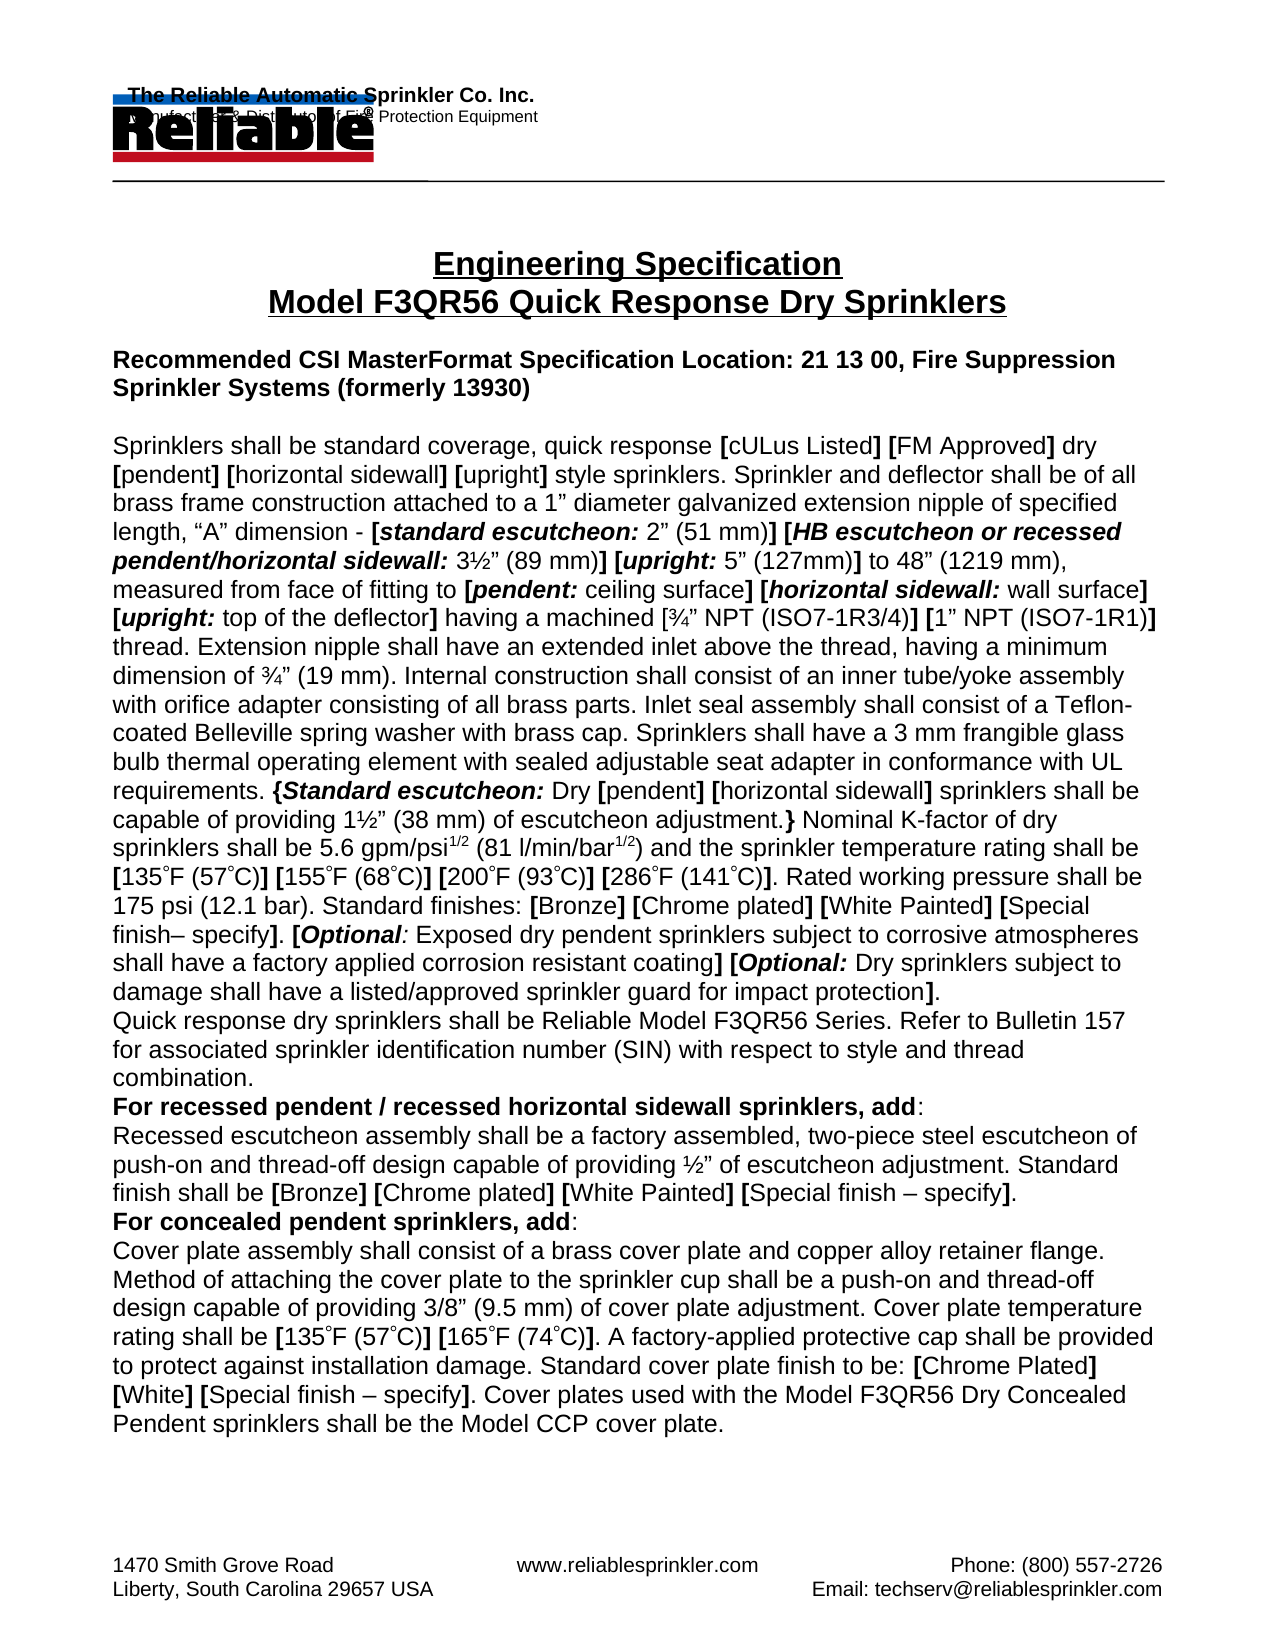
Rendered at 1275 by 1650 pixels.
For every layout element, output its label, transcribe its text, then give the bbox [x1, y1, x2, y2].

text For concealed pendent sprinklers, add: [112, 1207, 1162, 1236]
title Engineering Specification [112, 244, 1162, 282]
title Recessed escutcheon assembly shall be a factory assembled, two-piece steel escutcheon of push-on and thread-off design capable of providing ½” of escutcheon adjustment. Standard finish shall be [Bronze] [Chrome plated] [White Painted] [Special finish – specify]. [112, 1121, 1162, 1207]
title Sprinklers shall be standard coverage, quick response [cULus Listed] [FM Approved] dry [pendent] [horizontal sidewall] [upright] style sprinklers. Sprinkler and deflector shall be of all brass frame construction attached to a 1” diameter galvanized extension nipple of specified length, “A” dimension - [standard escutcheon: 2” (51 mm)] [HB escutcheon or recessed pendent/horizontal sidewall: 3½” (89 mm)] [upright: 5” (127mm)] to 48” (1219 mm), measured from face of fitting to [pendent: ceiling surface] [horizontal sidewall: wall surface] [upright: top of the deflector] having a machined [¾” NPT (ISO7-1R3/4)] [1” NPT (ISO7-1R1)] thread. Extension nipple shall have an extended inlet above the thread, having a minimum dimension of ¾” (19 mm). Internal construction shall consist of an inner tube/yoke assembly with orifice adapter consisting of all brass parts. Inlet seal assembly shall consist of a Teflon-coated Belleville spring washer with brass cap. Sprinklers shall have a 3 mm frangible glass bulb thermal operating element with sealed adjustable seat adapter in conformance with UL requirements. {Standard escutcheon: Dry [pendent] [horizontal sidewall] sprinklers shall be capable of providing 1½” (38 mm) of escutcheon adjustment.} Nominal K-factor of dry sprinklers shall be 5.6 gpm/psi1/2 (81 l/min/bar1/2) and the sprinkler temperature rating shall be [135F (57C)] [155F (68C)] [200F (93C)] [286F (141C)]. Rated working pressure shall be 175 psi (12.1 bar). Standard finishes: [Bronze] [Chrome plated] [White Painted] [Special finish– specify]. [Optional: Exposed dry pendent sprinklers subject to corrosive atmospheres shall have a factory applied corrosion resistant coating] [Optional: Dry sprinklers subject to damage shall have a listed/approved sprinkler guard for impact protection]. [112, 431, 1162, 1006]
text Quick response dry sprinklers shall be Reliable Model F3QR56 Series. Refer to Bulletin 157 for associated sprinkler identification number (SIN) with respect to style and thread combination. [112, 1006, 1162, 1092]
text For recessed pendent / recessed horizontal sidewall sprinklers, add: [112, 1092, 1162, 1121]
text Cover plate assembly shall consist of a brass cover plate and copper alloy retainer flange. Method of attaching the cover plate to the sprinkler cup shall be a push-on and thread-off design capable of providing 3/8” (9.5 mm) of cover plate adjustment. Cover plate temperature rating shall be [135F (57C)] [165F (74C)]. A factory-applied protective cap shall be provided to protect against installation damage. Standard cover plate finish to be: [Chrome Plated] [White] [Special finish – specify]. Cover plates used with the Model F3QR56 Dry Concealed Pendent sprinklers shall be the Model CCP cover plate. [112, 1236, 1162, 1437]
title Model F3QR56 Quick Response Dry Sprinklers [112, 282, 1162, 321]
text Recommended CSI MasterFormat Specification Location: 21 13 00, Fire Suppression Sprinkler Systems (formerly 13930) [112, 344, 1162, 402]
